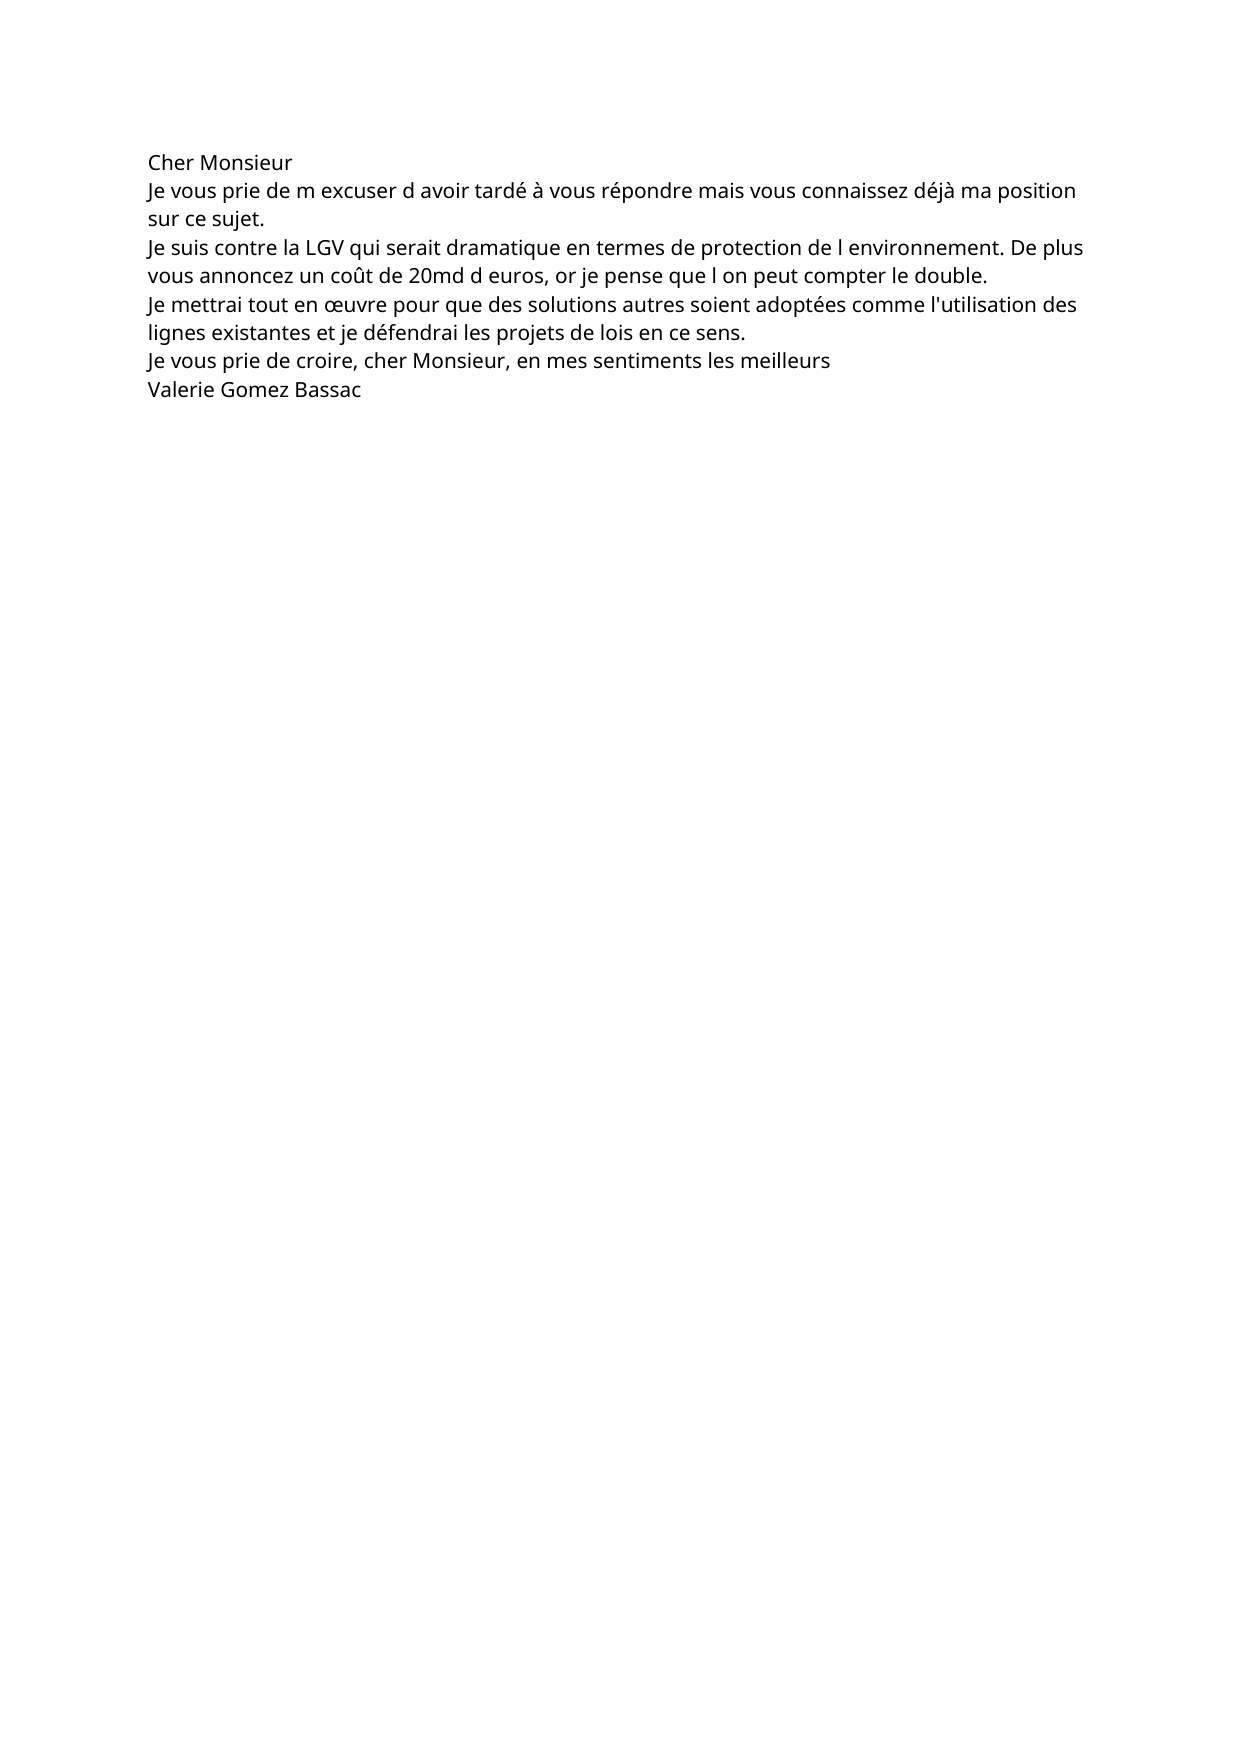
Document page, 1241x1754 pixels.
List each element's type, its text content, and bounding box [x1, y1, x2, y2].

text Je mettrai tout en œuvre pour que des solutions autres soient adoptées comme l'utilisation des lignes existantes et je défendrai les projets de lois en ce sens. [148, 290, 1093, 347]
text Valerie Gomez Bassac [148, 375, 1093, 403]
text Cher Monsieur [148, 148, 1093, 176]
text Je suis contre la LGV qui serait dramatique en termes de protection de l environnement. De plus vous annoncez un coût de 20md d euros, or je pense que l on peut compter le double. [148, 233, 1093, 290]
text Je vous prie de m excuser d avoir tardé à vous répondre mais vous connaissez déjà ma position sur ce sujet. [148, 176, 1093, 233]
text Je vous prie de croire, cher Monsieur, en mes sentiments les meilleurs [148, 347, 1093, 375]
